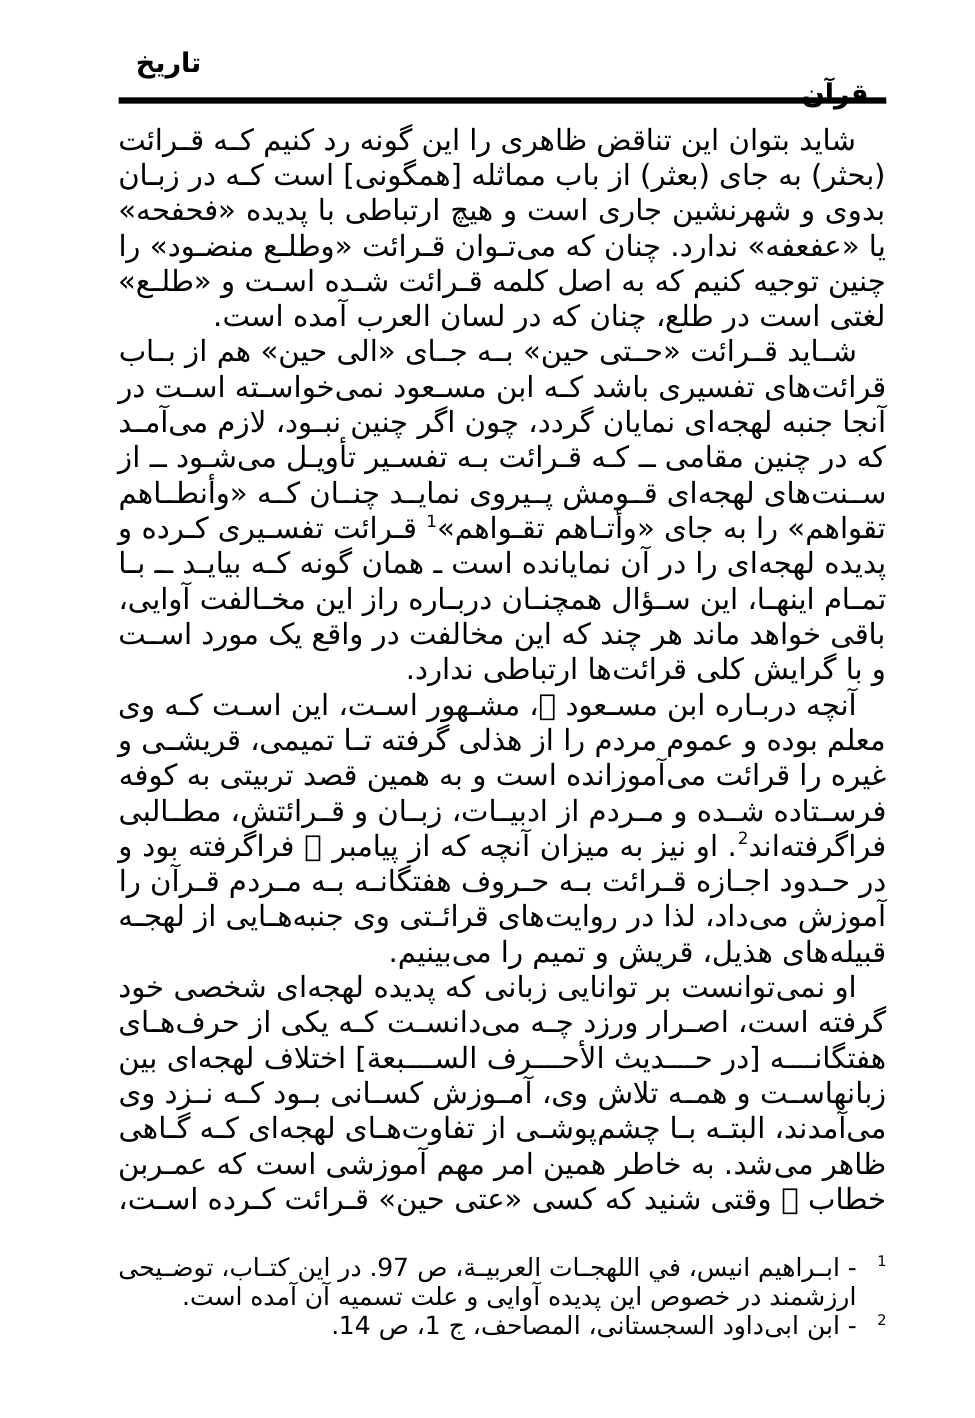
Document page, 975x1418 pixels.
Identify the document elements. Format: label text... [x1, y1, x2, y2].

text شاید قرائت «حتی حین» به جای «الی حین» هم از باب قرائت‌های تفسیری باشد که ابن مسعود نمی‌خواسته است در آنجا جنبه لهجه‌ای نمایان گردد، چون اگر چنین نبود، لازم می‌آمد که در چنین مقامی ـ که قرائت به تفسیر تأویل می‌شود ـ از سنت‌های لهجه‌ای قومش پیروی نماید چنان که «وأنطاهم تقواهم» را به جای «وأتاهم تقواهم» قرائت تفسیری کرده و پدیده لهجه‌ای را در آن نمایانده است ـ همان‌ گونه که بیاید ـ با تمام اینها، این سؤال همچنان درباره راز این مخالفت آوایی، باقی خواهد ماند هر چند که این مخالفت در واقع یک مورد است و با گرایش کلی قرائت‌ها ارتباطی ندارد. [118, 335, 886, 687]
text آنچه درباره ابن مسعود ، مشهور است، این است که وی معلم بوده و عموم مردم را از هذلی گرفته تا تمیمی، قریشی و غیره را قرائت می‌آموزانده است و به همین قصد تربیتی به کوفه فرستاده شده و مردم از ادبیات، زبان و قرائتش، مطالبی فراگرفته‌اند. او نیز به میزان آنچه که از پیامبر فراگرفته بود و در حدود اجازه قرائت به حروف هفتگانه به مردم قرآن را آموزش می‌داد، لذا در روایت‌های قرائتی وی جنبه‌هایی از لهجه قبیله‌های هذیل، قریش و تمیم را می‌بینیم. [118, 688, 886, 969]
text شاید بتوان این تناقض ظاهری را این گونه رد کنیم که قرائت (بحثر) به جای (بعثر) از باب مماثله [همگونی] است که در زبان بدوی و شهرنشین جاری است و هیچ ارتباطی با پدیده «فحفحه» یا «عفعفه» ندارد. چنان که می‌توان قرائت «وطلع منضود» را چنین توجیه کنیم که به اصل کلمه قرائت شده است و «طلع» لغتی است در طلع، چنان که در لسان العرب آمده است. [118, 123, 886, 333]
